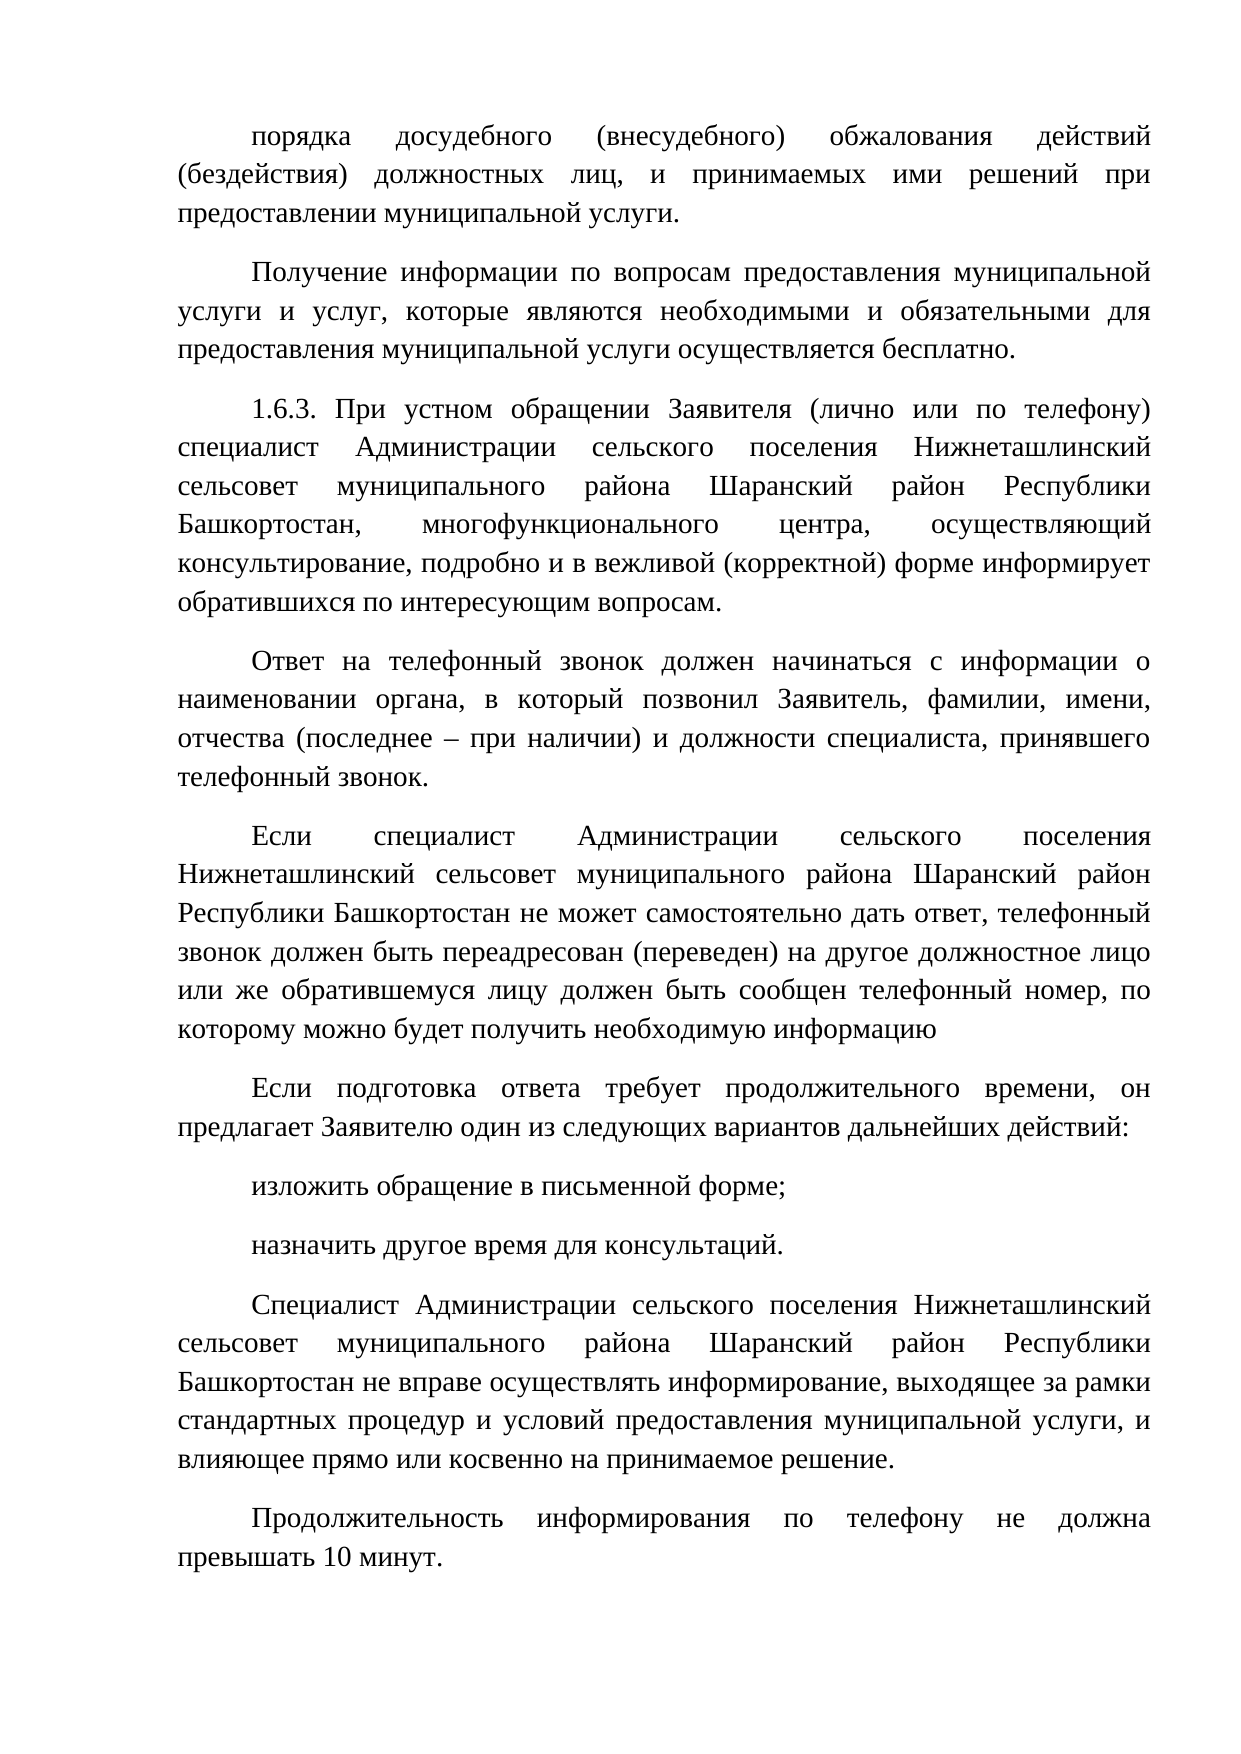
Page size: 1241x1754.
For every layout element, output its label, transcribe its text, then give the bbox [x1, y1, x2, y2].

text Получение информации по вопросам предоставления муниципальной услуги и услуг, которые являются необходимыми и обязательными для предоставления муниципальной услуги осуществляется бесплатно. [177, 254, 1152, 365]
text Если подготовка ответа требует продолжительного времени, он предлагает Заявителю один из следующих вариантов дальнейших действий: [177, 1070, 1152, 1142]
text порядка досудебного (внесудебного) обжалования действий (бездействия) должностных лиц, и принимаемых ими решений при предоставлении муниципальной услуги. [177, 118, 1152, 229]
text Если специалист Администрации сельского поселения Нижнеташлинский сельсовет муниципального района Шаранский район Республики Башкортостан не может самостоятельно дать ответ, телефонный звонок должен быть переадресован (переведен) на другое должностное лицо или же обратившемуся лицу должен быть сообщен телефонный номер, по которому можно будет получить необходимую информацию [177, 818, 1152, 1044]
text 1.6.3. При устном обращении Заявителя (лично или по телефону) специалист Администрации сельского поселения Нижнеташлинский сельсовет муниципального района Шаранский район Республики Башкортостан, многофункционального центра, осуществляющий консультирование, подробно и в вежливой (корректной) форме информирует обратившихся по интересующим вопросам. [177, 391, 1152, 617]
text Ответ на телефонный звонок должен начинаться с информации о наименовании органа, в который позвонил Заявитель, фамилии, имени, отчества (последнее – при наличии) и должности специалиста, принявшего телефонный звонок. [177, 643, 1152, 792]
text изложить обращение в письменной форме; [177, 1168, 1152, 1202]
text Продолжительность информирования по телефону не должна превышать 10 минут. [177, 1500, 1152, 1572]
text назначить другое время для консультаций. [177, 1227, 1152, 1261]
text Специалист Администрации сельского поселения Нижнеташлинский сельсовет муниципального района Шаранский район Республики Башкортостан не вправе осуществлять информирование, выходящее за рамки стандартных процедур и условий предоставления муниципальной услуги, и влияющее прямо или косвенно на принимаемое решение. [177, 1287, 1152, 1474]
